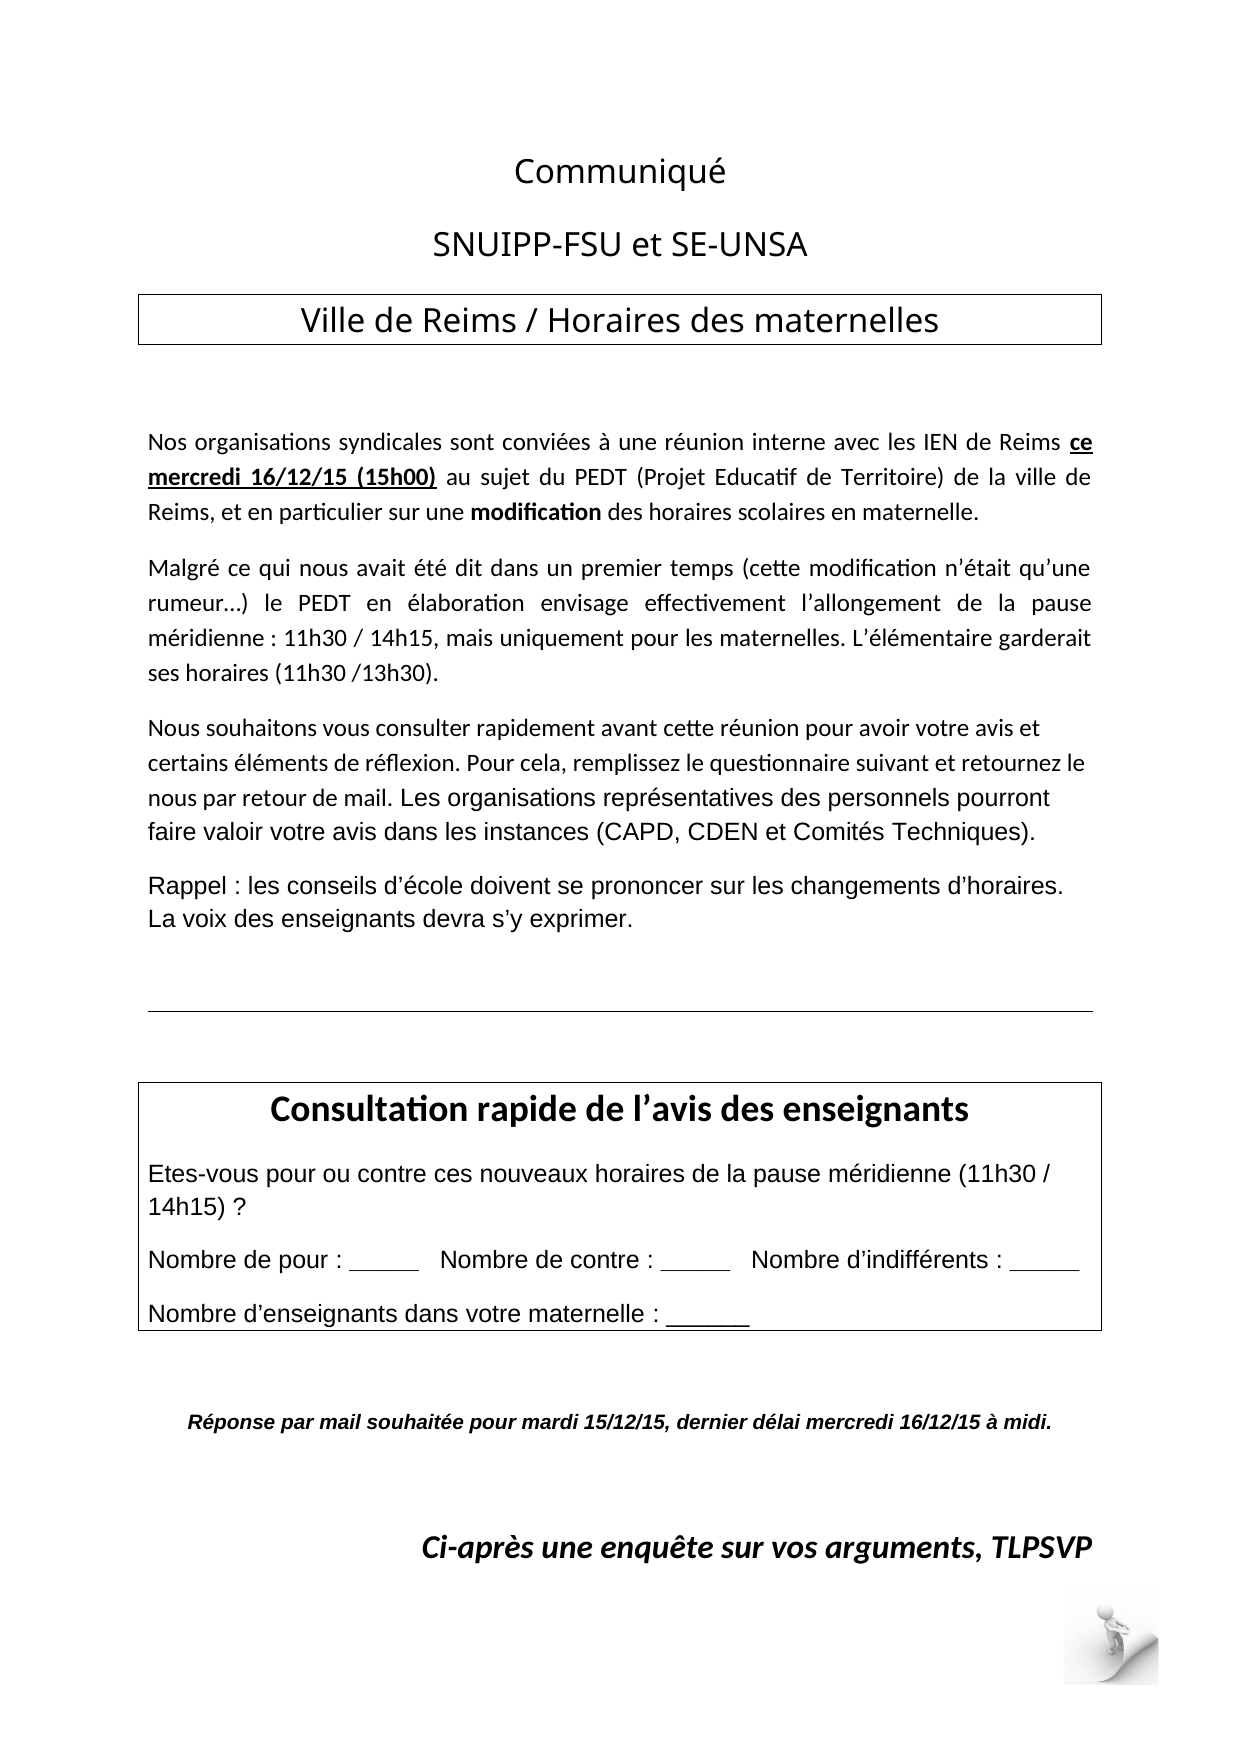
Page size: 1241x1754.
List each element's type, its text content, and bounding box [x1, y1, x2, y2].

text Etes-vous pour ou contre ces nouveaux horaires de la pause méridienne (11h30 / 14h15) ? [139, 1155, 1101, 1220]
text Ville de Reims / Horaires des maternelles [139, 295, 1101, 344]
text Ci-après une enquête sur vos arguments, TLPSVP [148, 1526, 1093, 1567]
text Rappel : les conseils d’école doivent se prononcer sur les changements d’horaires. La voix des enseignants devra s’y exprimer. [148, 871, 1093, 933]
text SNUIPP-FSU et SE-UNSA [148, 221, 1093, 266]
text Nous souhaitons vous consulter rapidement avant cette réunion pour avoir votre avis et certains éléments de réflexion. Pour cela, remplissez le questionnaire suivant et retournez le nous par retour de mail. Les organisations représentatives des personnels pourront faire valoir votre avis dans les instances (CAPD, CDEN et Comités Techniques). [148, 713, 1093, 846]
text Communiqué [148, 148, 1093, 193]
text Nos organisations syndicales sont conviées à une réunion interne avec les IEN de Reims ce mercredi 16/12/15 (15h00) au sujet du PEDT (Projet Educatif de Territoire) de la ville de Reims, et en particulier sur une modification des horaires scolaires en maternelle. [148, 426, 1093, 526]
text Malgré ce qui nous avait été dit dans un premier temps (cette modification n’était qu’une rumeur…) le PEDT en élaboration envisage effectivement l’allongement de la pause méridienne : 11h30 / 14h15, mais uniquement pour les maternelles. L’élémentaire garderait ses horaires (11h30 /13h30). [148, 552, 1093, 687]
picture [1063, 1589, 1159, 1685]
text Nombre d’enseignants dans votre maternelle : ______ [139, 1296, 1101, 1330]
text Réponse par mail souhaitée pour mardi 15/12/15, dernier délai mercredi 16/12/15 à midi. [148, 1410, 1093, 1434]
text Consultation rapide de l’avis des enseignants [139, 1083, 1101, 1131]
text Nombre de pour : _____ Nombre de contre : _____ Nombre d’indifférents : _____ [139, 1242, 1101, 1274]
